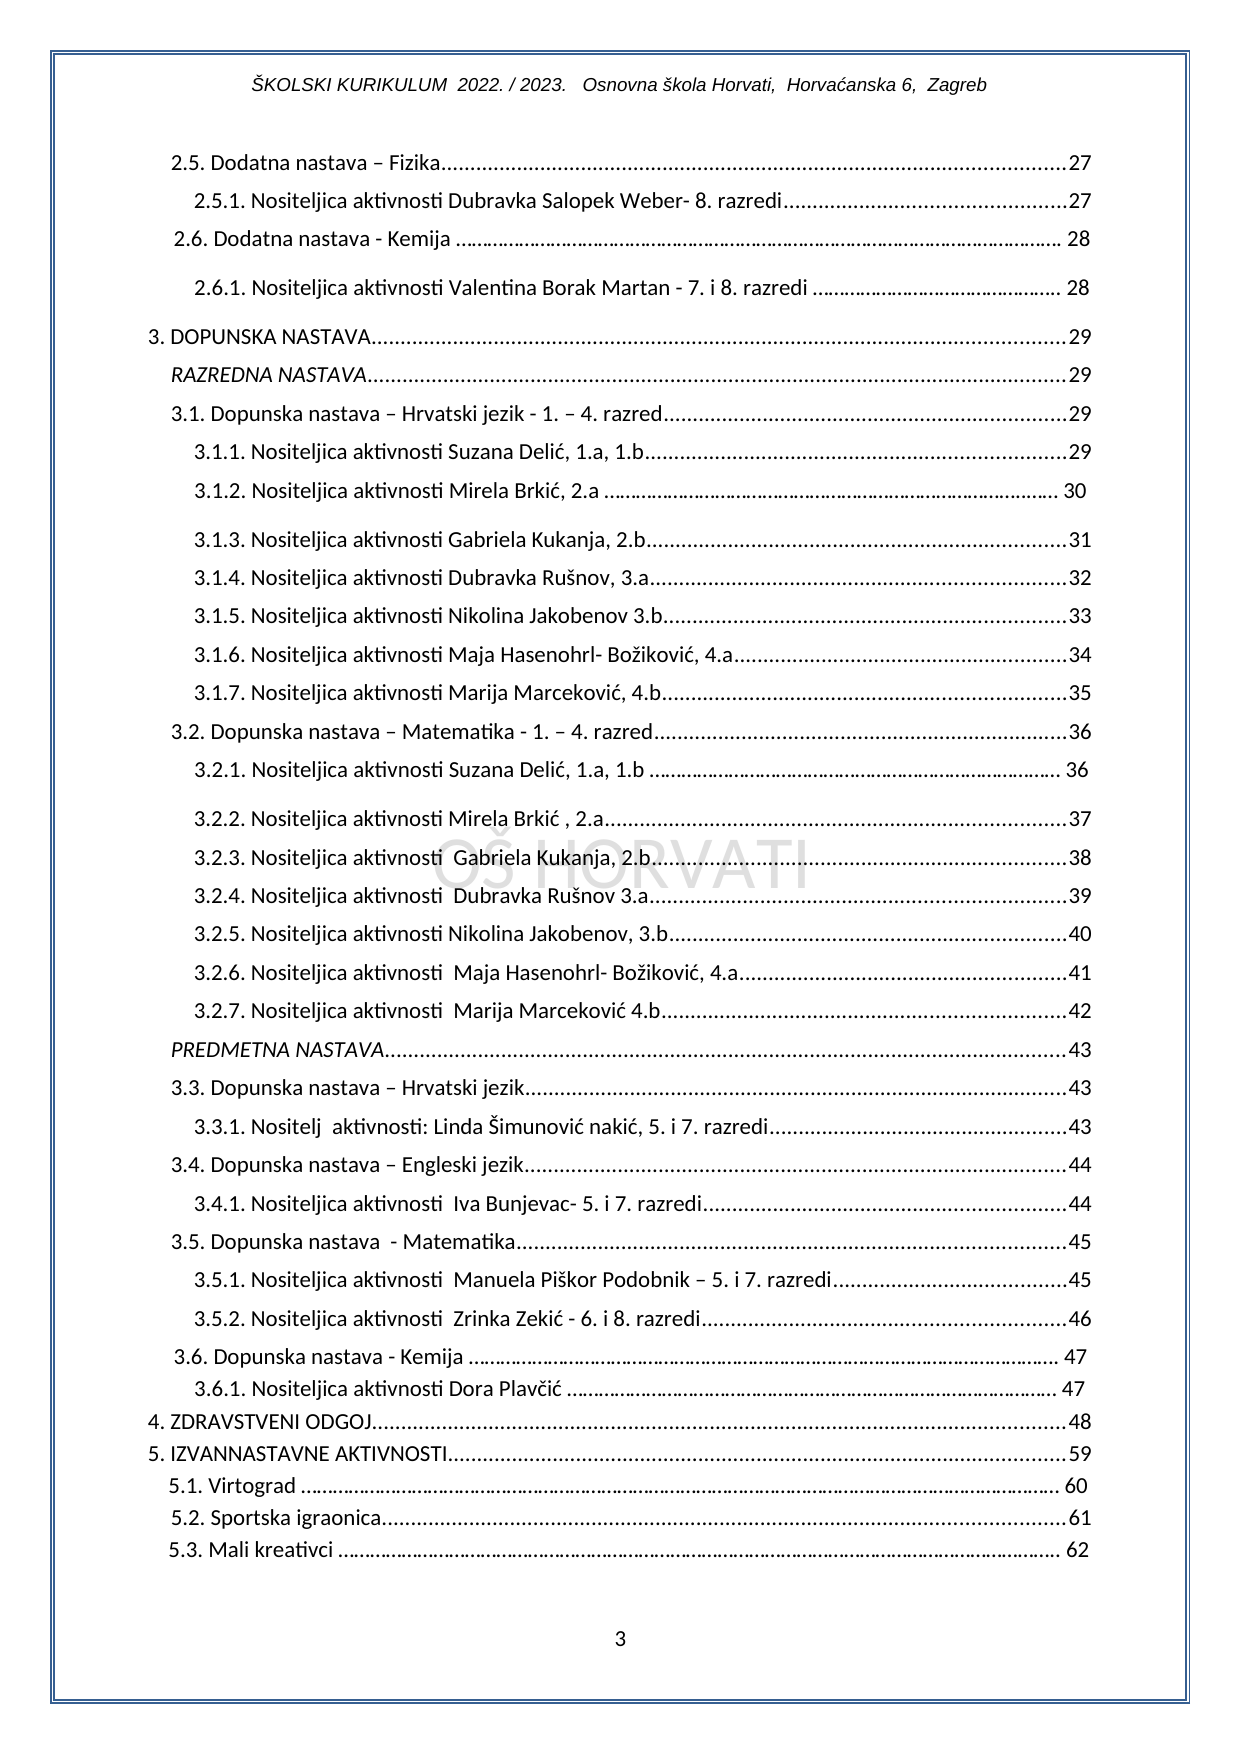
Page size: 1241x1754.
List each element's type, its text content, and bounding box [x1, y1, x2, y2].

text 3.2. Dopunska nastava – Matematika - 1. – 4. razred 36 [171, 717, 1093, 745]
text 3.5.2. Nositeljica aktivnosti Zrinka Zekić - 6. i 8. razredi 46 [193, 1304, 1093, 1332]
text 3.1.1. Nositeljica aktivnosti Suzana Delić, 1.a, 1.b 29 [193, 437, 1093, 466]
text 2.6.1. Nositeljica aktivnosti Valentina Borak Martan - 7. i 8. razredi ……………………………………….. 28 [148, 273, 1093, 301]
text 3.1.6. Nositeljica aktivnosti Maja Hasenohrl- Božiković, 4.a 34 [193, 640, 1093, 668]
text 5.2. Sportska igraonica 61 [171, 1503, 1093, 1531]
text 3.2.7. Nositeljica aktivnosti Marija Marceković 4.b 42 [193, 996, 1093, 1024]
text 3.3.1. Nositelj aktivnosti: Linda Šimunović nakić, 5. i 7. razredi 43 [193, 1112, 1093, 1140]
text 5. IZVANNASTAVNE AKTIVNOSTI 59 [148, 1439, 1093, 1467]
text 4. ZDRAVSTVENI ODGOJ 48 [148, 1407, 1093, 1435]
text 2.5. Dodatna nastava – Fizika 27 [171, 148, 1093, 176]
text 3.6.1. Nositeljica aktivnosti Dora Plavčić ………………………………………………………………………………… 47 [148, 1374, 1093, 1403]
text 3.1.4. Nositeljica aktivnosti Dubravka Rušnov, 3.a 32 [193, 563, 1093, 591]
text 3.5. Dopunska nastava - Matematika 45 [171, 1227, 1093, 1255]
text RAZREDNA NASTAVA 29 [171, 361, 1093, 389]
text 3.4.1. Nositeljica aktivnosti Iva Bunjevac- 5. i 7. razredi 44 [193, 1189, 1093, 1217]
text 3.1. Dopunska nastava – Hrvatski jezik - 1. – 4. razred 29 [171, 399, 1093, 427]
text 3.1.3. Nositeljica aktivnosti Gabriela Kukanja, 2.b 31 [193, 525, 1093, 553]
text PREDMETNA NASTAVA 43 [171, 1035, 1093, 1063]
text 3.1.7. Nositeljica aktivnosti Marija Marceković, 4.b 35 [193, 678, 1093, 707]
text 3.6. Dopunska nastava - Kemija …………………………………………………………………………………………………. 47 [148, 1342, 1093, 1370]
text 3.2.5. Nositeljica aktivnosti Nikolina Jakobenov, 3.b 40 [193, 919, 1093, 948]
text 3. DOPUNSKA NASTAVA 29 [148, 322, 1093, 350]
text 5.3. Mali kreativci ……………………………………………………………………………………………………………………….. 62 [148, 1536, 1093, 1563]
text 3.5.1. Nositeljica aktivnosti Manuela Piškor Podobnik – 5. i 7. razredi 45 [193, 1266, 1093, 1293]
text 3.2.4. Nositeljica aktivnosti Dubravka Rušnov 3.a 39 [193, 881, 1093, 909]
text 3.2.3. Nositeljica aktivnosti Gabriela Kukanja, 2.b 38 [193, 843, 1093, 871]
text 5.1. Virtograd ……………………………………………………………………………………………………………………………… 60 [148, 1471, 1093, 1499]
text 2.6. Dodatna nastava - Kemija ……………………………………………………………………………………………………. 28 [148, 224, 1093, 252]
text 3.2.6. Nositeljica aktivnosti Maja Hasenohrl- Božiković, 4.a 41 [193, 958, 1093, 986]
text 3.2.1. Nositeljica aktivnosti Suzana Delić, 1.a, 1.b …………………………………………………………………… 36 [148, 755, 1093, 783]
text 2.5.1. Nositeljica aktivnosti Dubravka Salopek Weber- 8. razredi 27 [193, 186, 1093, 214]
text 3.1.2. Nositeljica aktivnosti Mirela Brkić, 2.a ……………………………………………………………………..…… 30 [148, 476, 1093, 504]
text 3.2.2. Nositeljica aktivnosti Mirela Brkić , 2.a 37 [193, 804, 1093, 832]
text 3.4. Dopunska nastava – Engleski jezik 44 [171, 1150, 1093, 1178]
text 3.3. Dopunska nastava – Hrvatski jezik 43 [171, 1073, 1093, 1101]
text 3.1.5. Nositeljica aktivnosti Nikolina Jakobenov 3.b 33 [193, 602, 1093, 630]
